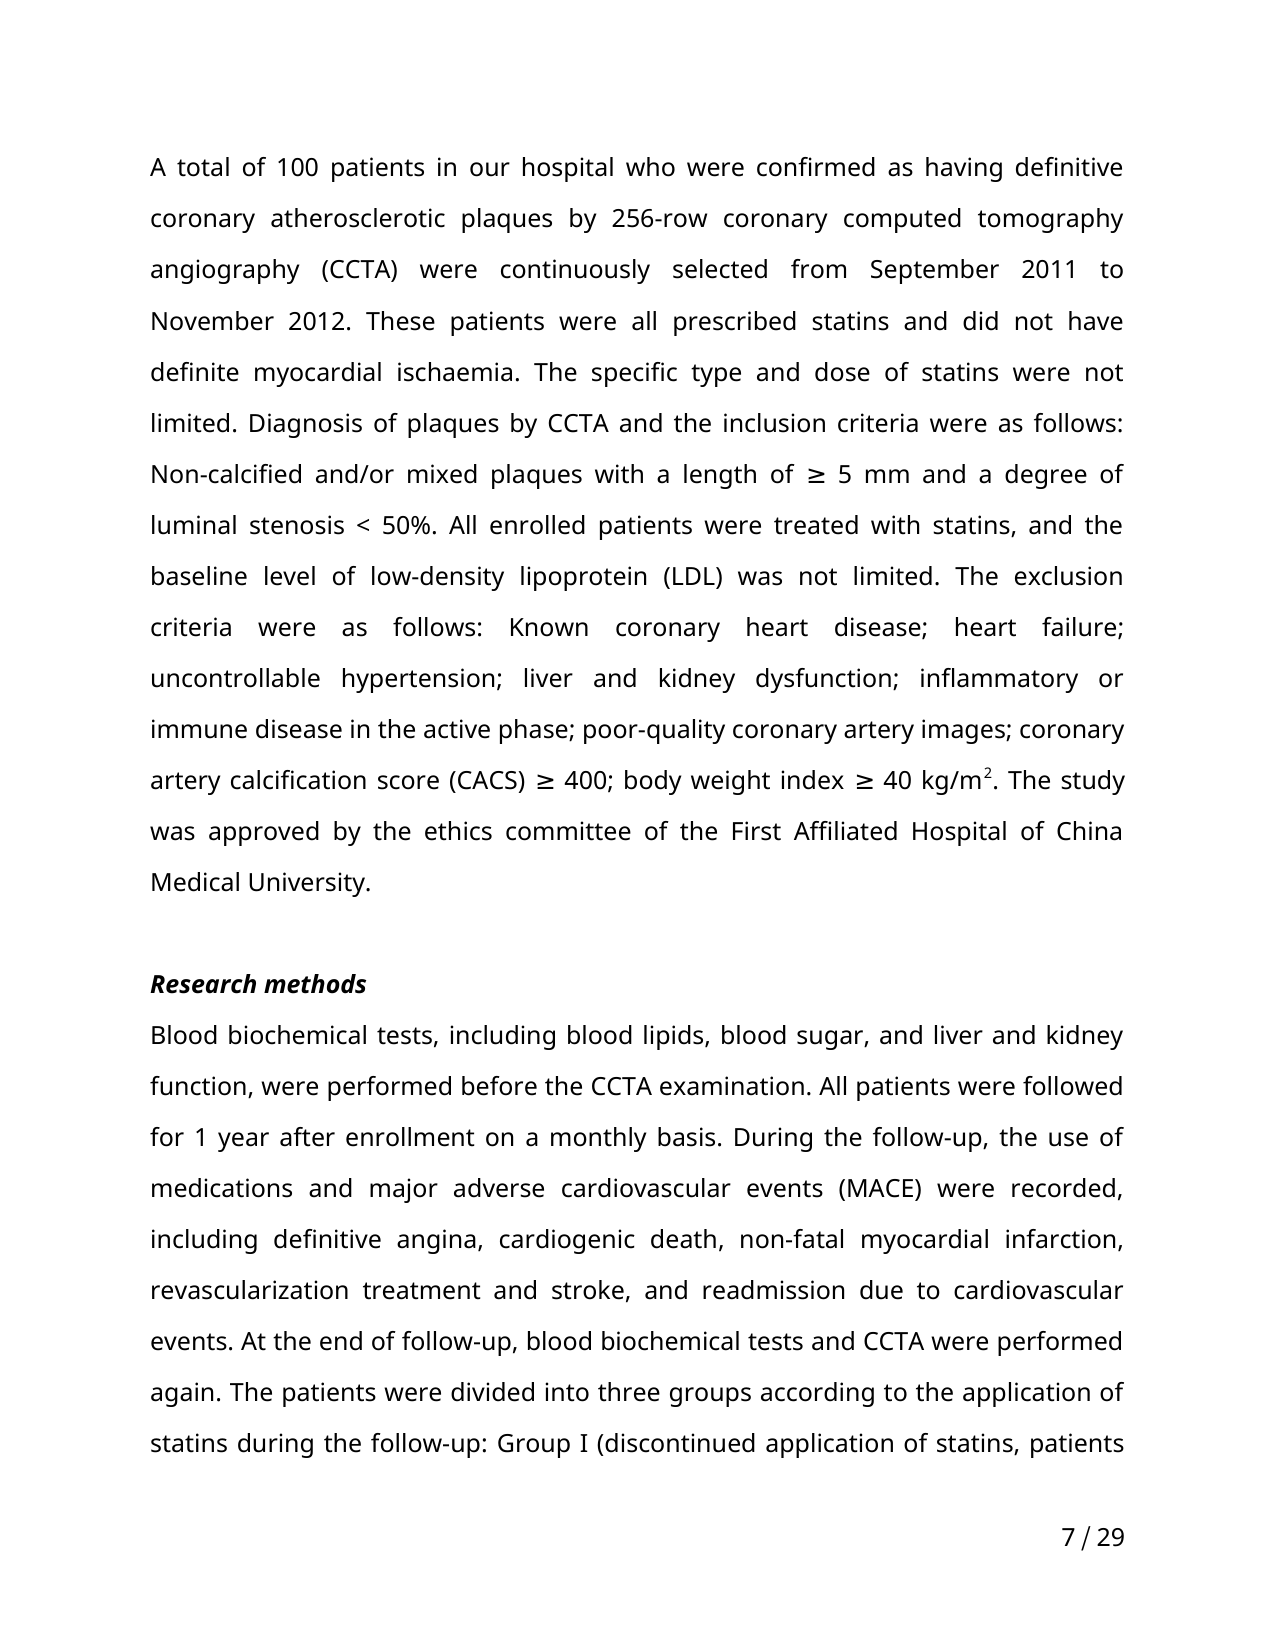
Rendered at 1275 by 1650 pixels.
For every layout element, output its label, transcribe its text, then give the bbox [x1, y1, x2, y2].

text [150, 1018, 1125, 1460]
text Research methods [150, 967, 1125, 1001]
text A total of 100 patients in our hospital who were confirmed as having definitive coronary atherosclerotic plaques by 256-row coronary computed tomography angiography (CCTA) were continuously selected from September 2011 to November 2012. These patients were all prescribed statins and did not have definite myocardial ischaemia. The specific type and dose of statins were not limited. Diagnosis of plaques by CCTA and the inclusion criteria were as follows: Non-calcified and/or mixed plaques with a length of ≥ 5 mm and a degree of luminal stenosis < 50%. All enrolled patients were treated with statins, and the baseline level of low-density lipoprotein (LDL) was not limited. The exclusion criteria were as follows: Known coronary heart disease; heart failure; uncontrollable hypertension; liver and kidney dysfunction; inflammatory or immune disease in the active phase; poor-quality coronary artery images; coronary artery calcification score (CACS) ≥ 400; body weight index ≥ 40 kg/m2. The study was approved by the ethics committee of the First Affiliated Hospital of China Medical University. [150, 150, 1125, 899]
